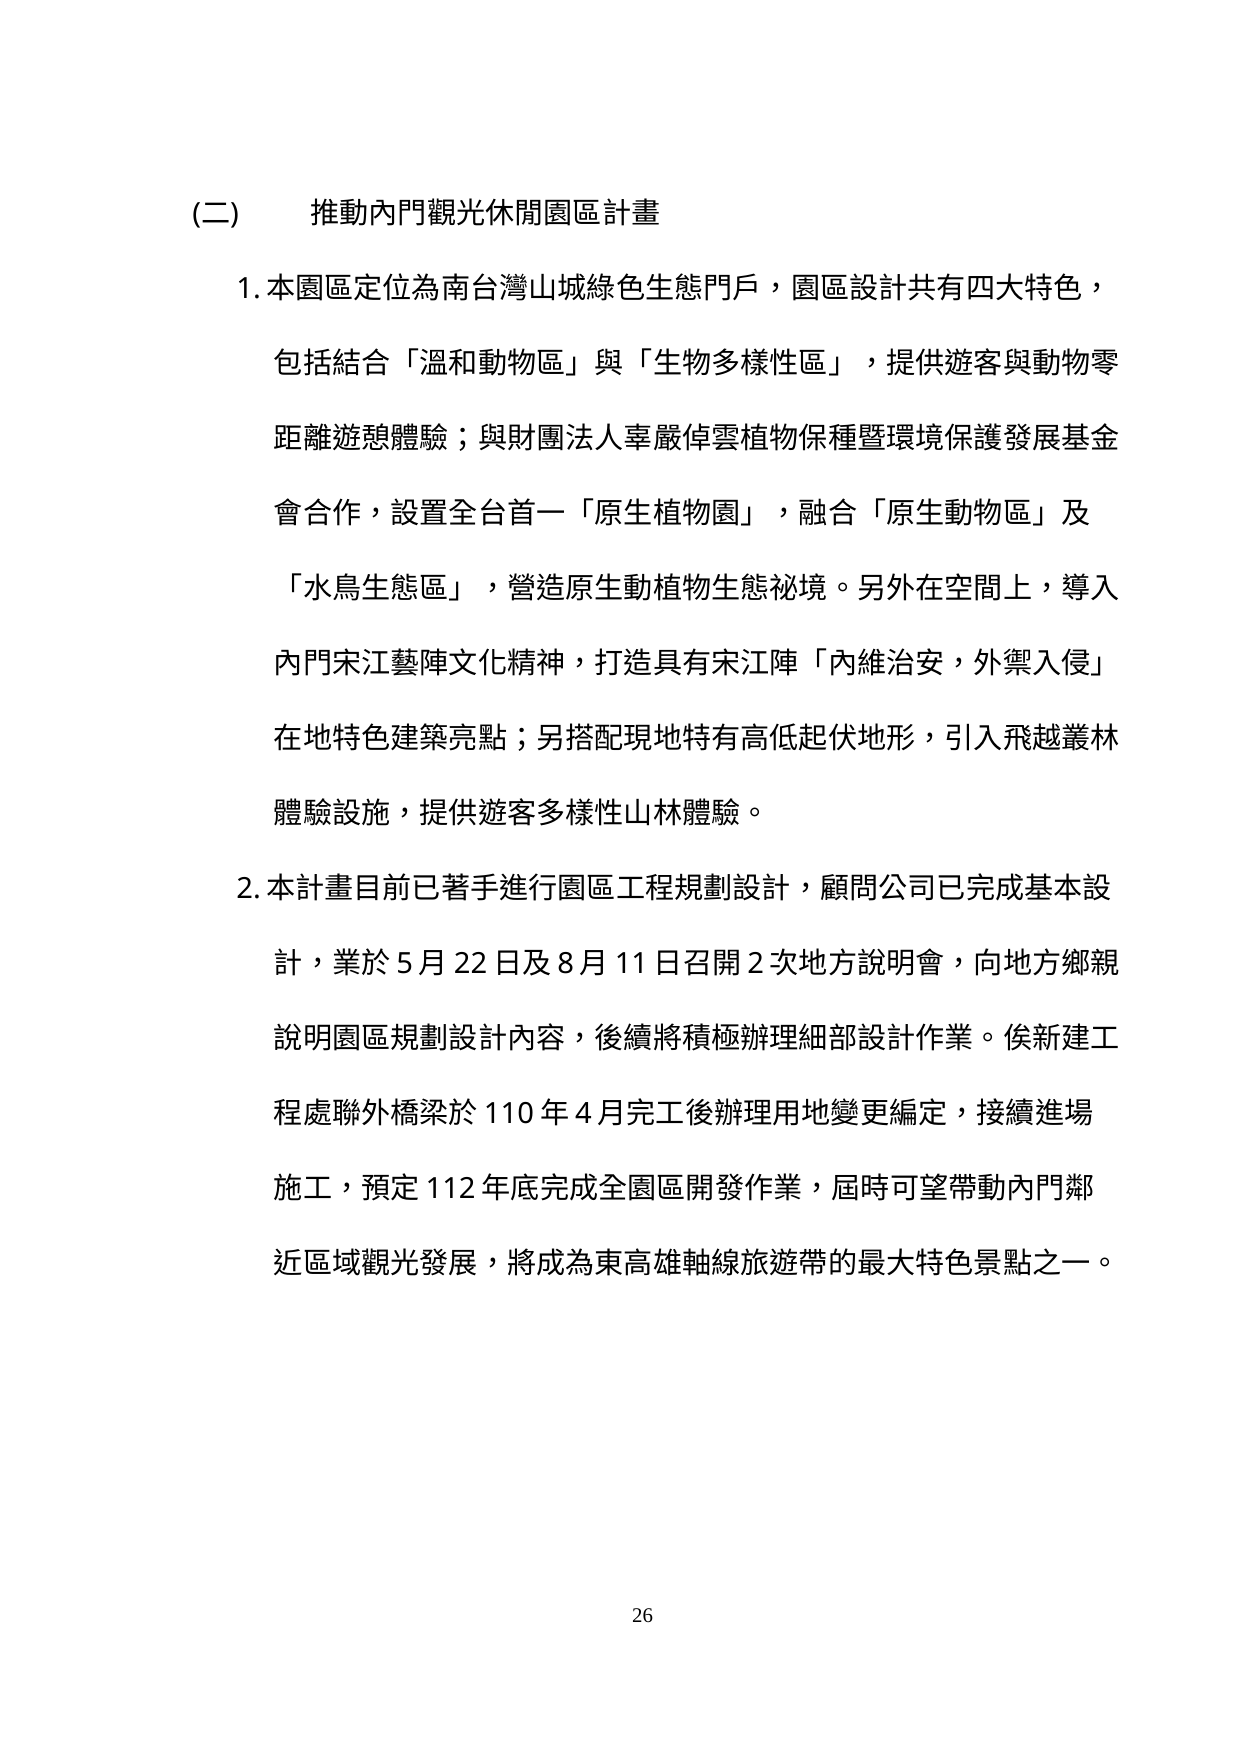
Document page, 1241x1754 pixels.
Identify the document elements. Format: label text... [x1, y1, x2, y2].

list 本園區定位為南台灣山城綠色生態門戶，園區設計共有四大特色，包括結合「溫和動物區」與「生物多樣性區」，提供遊客與動物零距離遊憩體驗；與財團法人辜嚴倬雲植物保種暨環境保護發展基金會合作，設置全台首一「原生植物園」，融合「原生動物區」及「水鳥生態區」，營造原生動植物生態祕境。另外在空間上，導入內門宋江藝陣文化精神，打造具有宋江陣「內維治安，外禦入侵」在地特色建築亮點；另搭配現地特有高低起伏地形，引入飛越叢林體驗設施，提供遊客多樣性山林體驗。 [236, 248, 1122, 848]
list 本計畫目前已著手進行園區工程規劃設計，顧問公司已完成基本設計，業於5月22日及8月11日召開2次地方說明會，向地方鄉親說明園區規劃設計內容，後續將積極辦理細部設計作業。俟新建工程處聯外橋梁於110年4月完工後辦理用地變更編定，接續進場施工，預定112年底完成全園區開發作業，屆時可望帶動內門鄰近區域觀光發展，將成為東高雄軸線旅遊帶的最大特色景點之一。 [236, 848, 1122, 1298]
list 推動內門觀光休閒園區計畫 [192, 173, 1122, 248]
